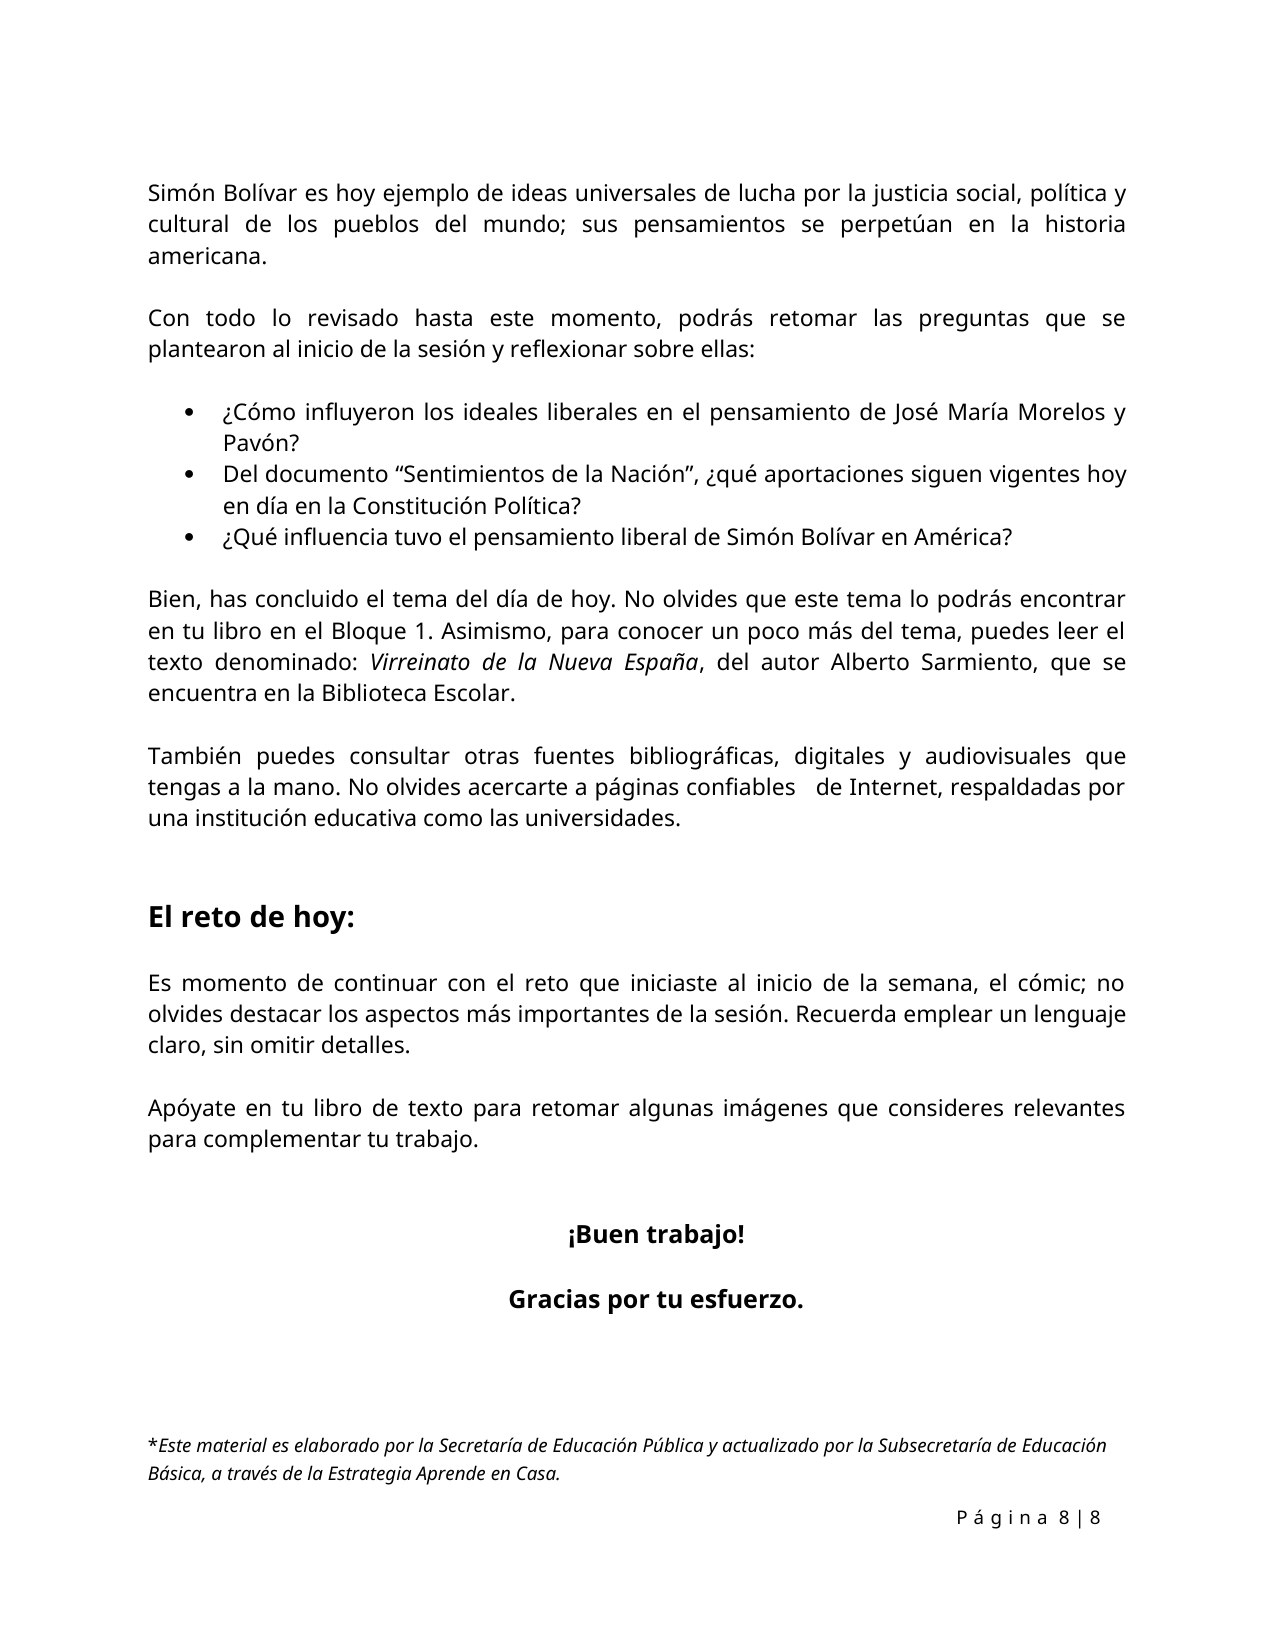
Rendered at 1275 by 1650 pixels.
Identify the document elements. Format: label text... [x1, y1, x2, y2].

list ¿Qué influencia tuvo el pensamiento liberal de Simón Bolívar en América? [185, 521, 1127, 552]
list Del documento “Sentimientos de la Nación”, ¿qué aportaciones siguen vigentes hoy en día en la Constitución Política? [185, 458, 1127, 521]
text Es momento de continuar con el reto que iniciaste al inicio de la semana, el cómic; no olvides destacar los aspectos más importantes de la sesión. Recuerda emplear un lenguaje claro, sin omitir detalles. [148, 967, 1127, 1061]
text Apóyate en tu libro de texto para retomar algunas imágenes que consideres relevantes para complementar tu trabajo. [148, 1092, 1127, 1154]
text El reto de hoy: [148, 896, 1127, 936]
text Con todo lo revisado hasta este momento, podrás retomar las preguntas que se plantearon al inicio de la sesión y reflexionar sobre ellas: [148, 302, 1127, 365]
text Simón Bolívar es hoy ejemplo de ideas universales de lucha por la justicia social, política y cultural de los pueblos del mundo; sus pensamientos se perpetúan en la historia americana. [148, 177, 1127, 271]
list ¿Cómo influyeron los ideales liberales en el pensamiento de José María Morelos y Pavón? [185, 396, 1127, 458]
text Gracias por tu esfuerzo. [185, 1282, 1127, 1316]
text También puedes consultar otras fuentes bibliográficas, digitales y audiovisuales que tengas a la mano. No olvides acercarte a páginas confiables de Internet, respaldadas por una institución educativa como las universidades. [148, 740, 1127, 833]
text Bien, has concluido el tema del día de hoy. No olvides que este tema lo podrás encontrar en tu libro en el Bloque 1. Asimismo, para conocer un poco más del tema, puedes leer el texto denominado: Virreinato de la Nueva España, del autor Alberto Sarmiento, que se encuentra en la Biblioteca Escolar. [148, 583, 1127, 708]
text ¡Buen trabajo! [185, 1217, 1127, 1251]
